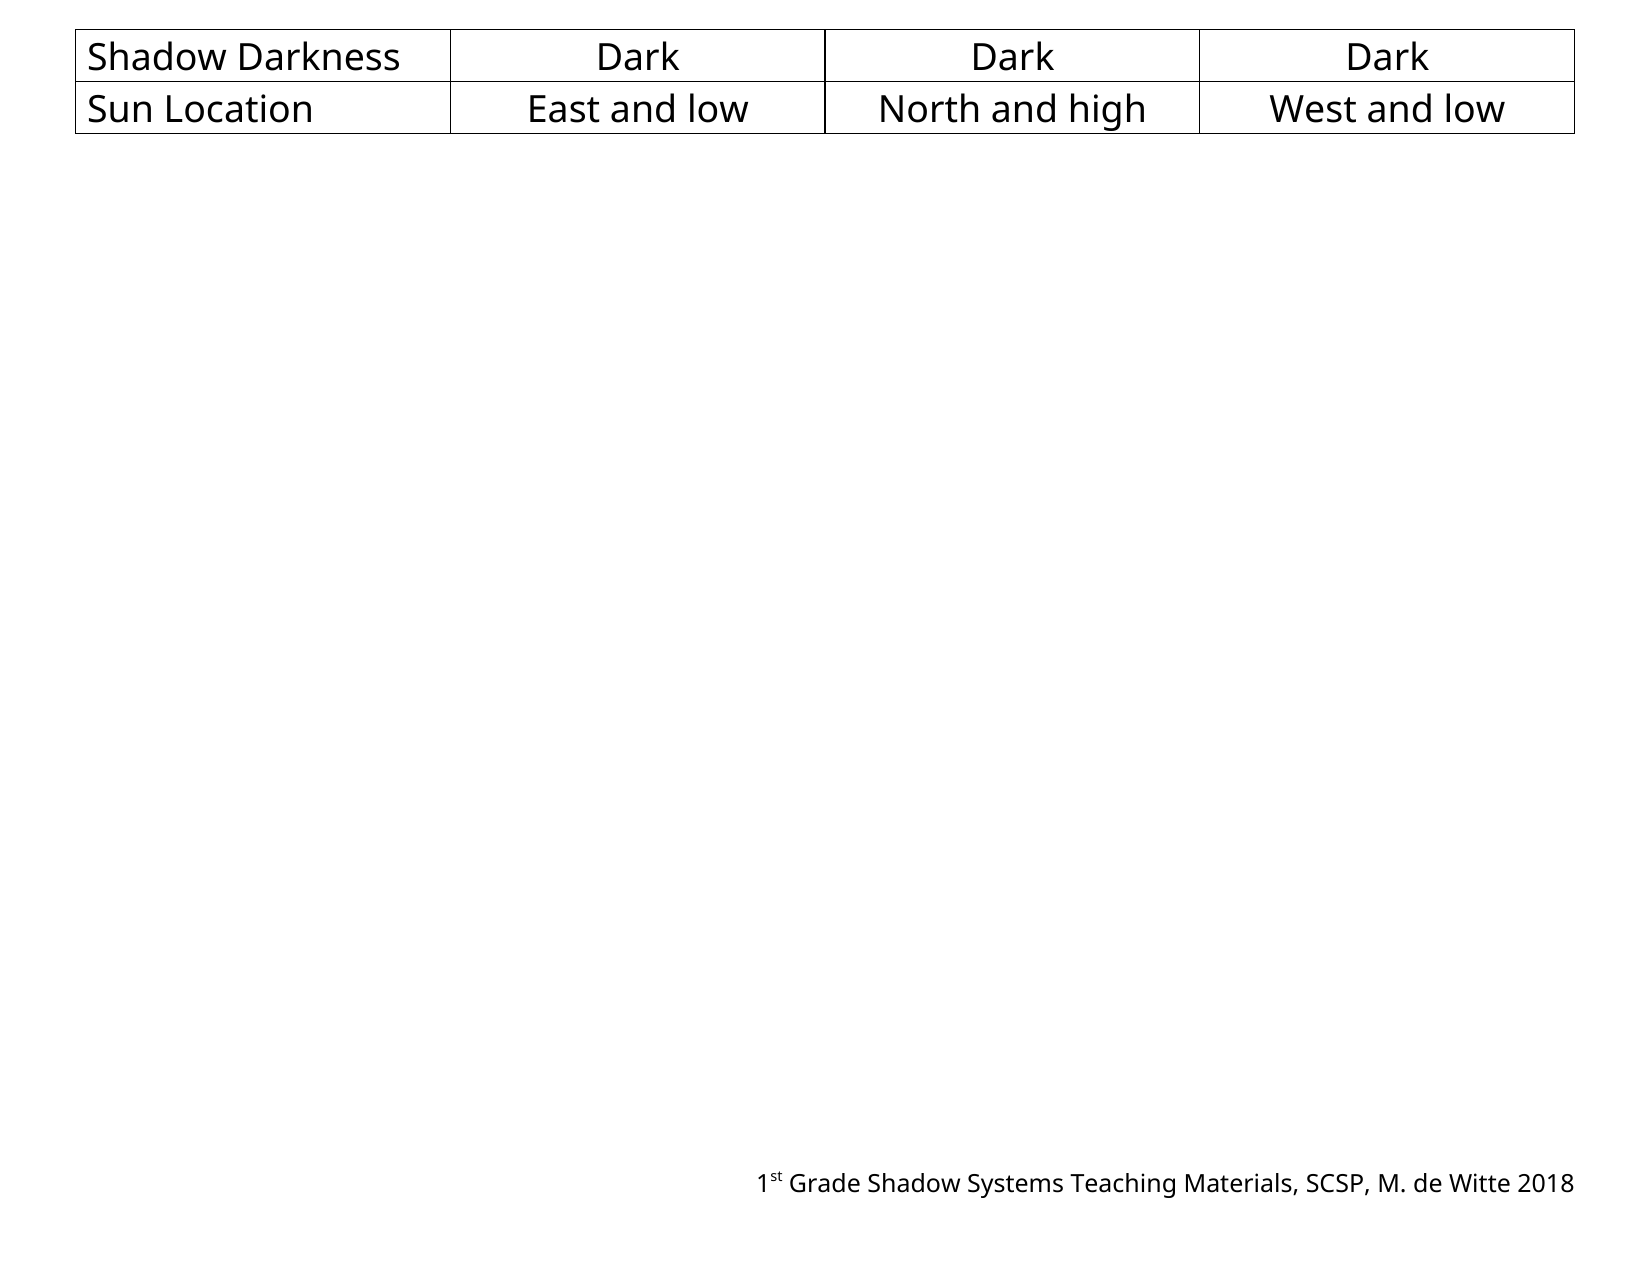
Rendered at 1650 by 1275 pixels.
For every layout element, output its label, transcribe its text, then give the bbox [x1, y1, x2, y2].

table_cell East and low [451, 82, 824, 133]
table_cell Dark [451, 30, 824, 81]
table_cell Sun Location [76, 82, 450, 133]
table_cell Dark [826, 30, 1199, 81]
table_cell North and high [826, 82, 1199, 133]
table_cell Shadow Darkness [76, 30, 450, 81]
table_cell West and low [1200, 82, 1574, 133]
table_cell Dark [1200, 30, 1574, 81]
